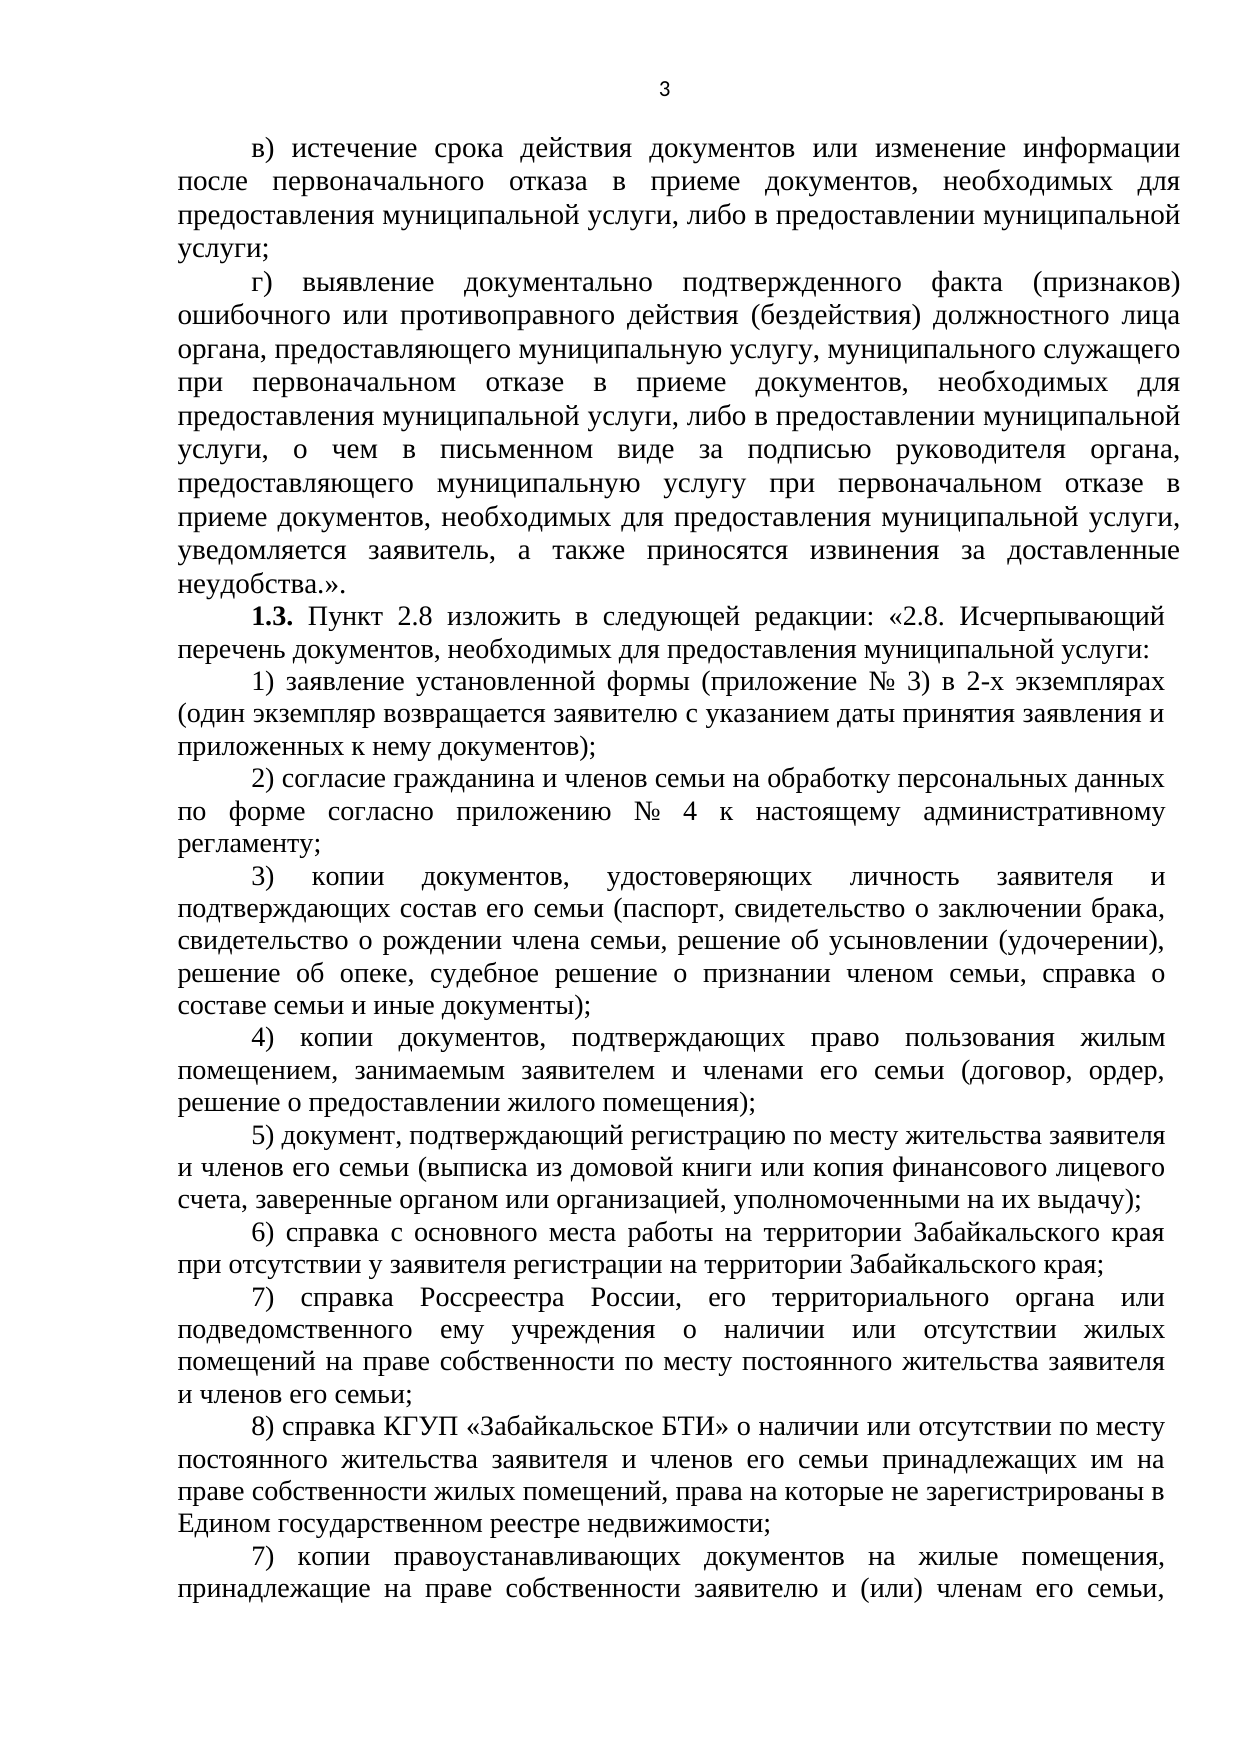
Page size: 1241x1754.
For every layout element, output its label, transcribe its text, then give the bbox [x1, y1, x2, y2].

text 2) согласие гражданина и членов семьи на обработку персональных данных по форме согласно приложению № 4 к настоящему административному регламенту; [177, 761, 1167, 858]
text 6) справка с основного места работы на территории Забайкальского края при отсутствии у заявителя регистрации на территории Забайкальского края; [177, 1215, 1167, 1280]
text 4) копии документов, подтверждающих право пользования жилым помещением, занимаемым заявителем и членами его семьи (договор, ордер, решение о предоставлении жилого помещения); [177, 1021, 1167, 1118]
text в) истечение срока действия документов или изменение информации после первоначального отказа в приеме документов, необходимых для предоставления муниципальной услуги, либо в предоставлении муниципальной услуги; [177, 130, 1181, 264]
text 1) заявление установленной формы (приложение № 3) в 2-х экземплярах (один экземпляр возвращается заявителю с указанием даты принятия заявления и приложенных к нему документов); [177, 664, 1167, 761]
text г) выявление документально подтвержденного факта (признаков) ошибочного или противоправного действия (бездействия) должностного лица органа, предоставляющего муниципальную услугу, муниципального служащего при первоначальном отказе в приеме документов, необходимых для предоставления муниципальной услуги, либо в предоставлении муниципальной услуги, о чем в письменном виде за подписью руководителя органа, предоставляющего муниципальную услугу при первоначальном отказе в приеме документов, необходимых для предоставления муниципальной услуги, уведомляется заявитель, а также приносятся извинения за доставленные неудобства.». [177, 264, 1181, 599]
text 5) документ, подтверждающий регистрацию по месту жительства заявителя и членов его семьи (выписка из домовой книги или копия финансового лицевого счета, заверенные органом или организацией, уполномоченными на их выдачу); [177, 1118, 1167, 1215]
text 1.3. Пункт 2.8 изложить в следующей редакции: «2.8. Исчерпывающий перечень документов, необходимых для предоставления муниципальной услуги: [177, 599, 1167, 664]
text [177, 1539, 1167, 1604]
text 8) справка КГУП «Забайкальское БТИ» о наличии или отсутствии по месту постоянного жительства заявителя и членов его семьи принадлежащих им на праве собственности жилых помещений, права на которые не зарегистрированы в Едином государственном реестре недвижимости; [177, 1409, 1167, 1539]
text 7) справка Россреестра России, его территориального органа или подведомственного ему учреждения о наличии или отсутствии жилых помещений на праве собственности по месту постоянного жительства заявителя и членов его семьи; [177, 1280, 1167, 1409]
text 3) копии документов, удостоверяющих личность заявителя и подтверждающих состав его семьи (паспорт, свидетельство о заключении брака, свидетельство о рождении члена семьи, решение об усыновлении (удочерении), решение об опеке, судебное решение о признании членом семьи, справка о составе семьи и иные документы); [177, 858, 1167, 1021]
